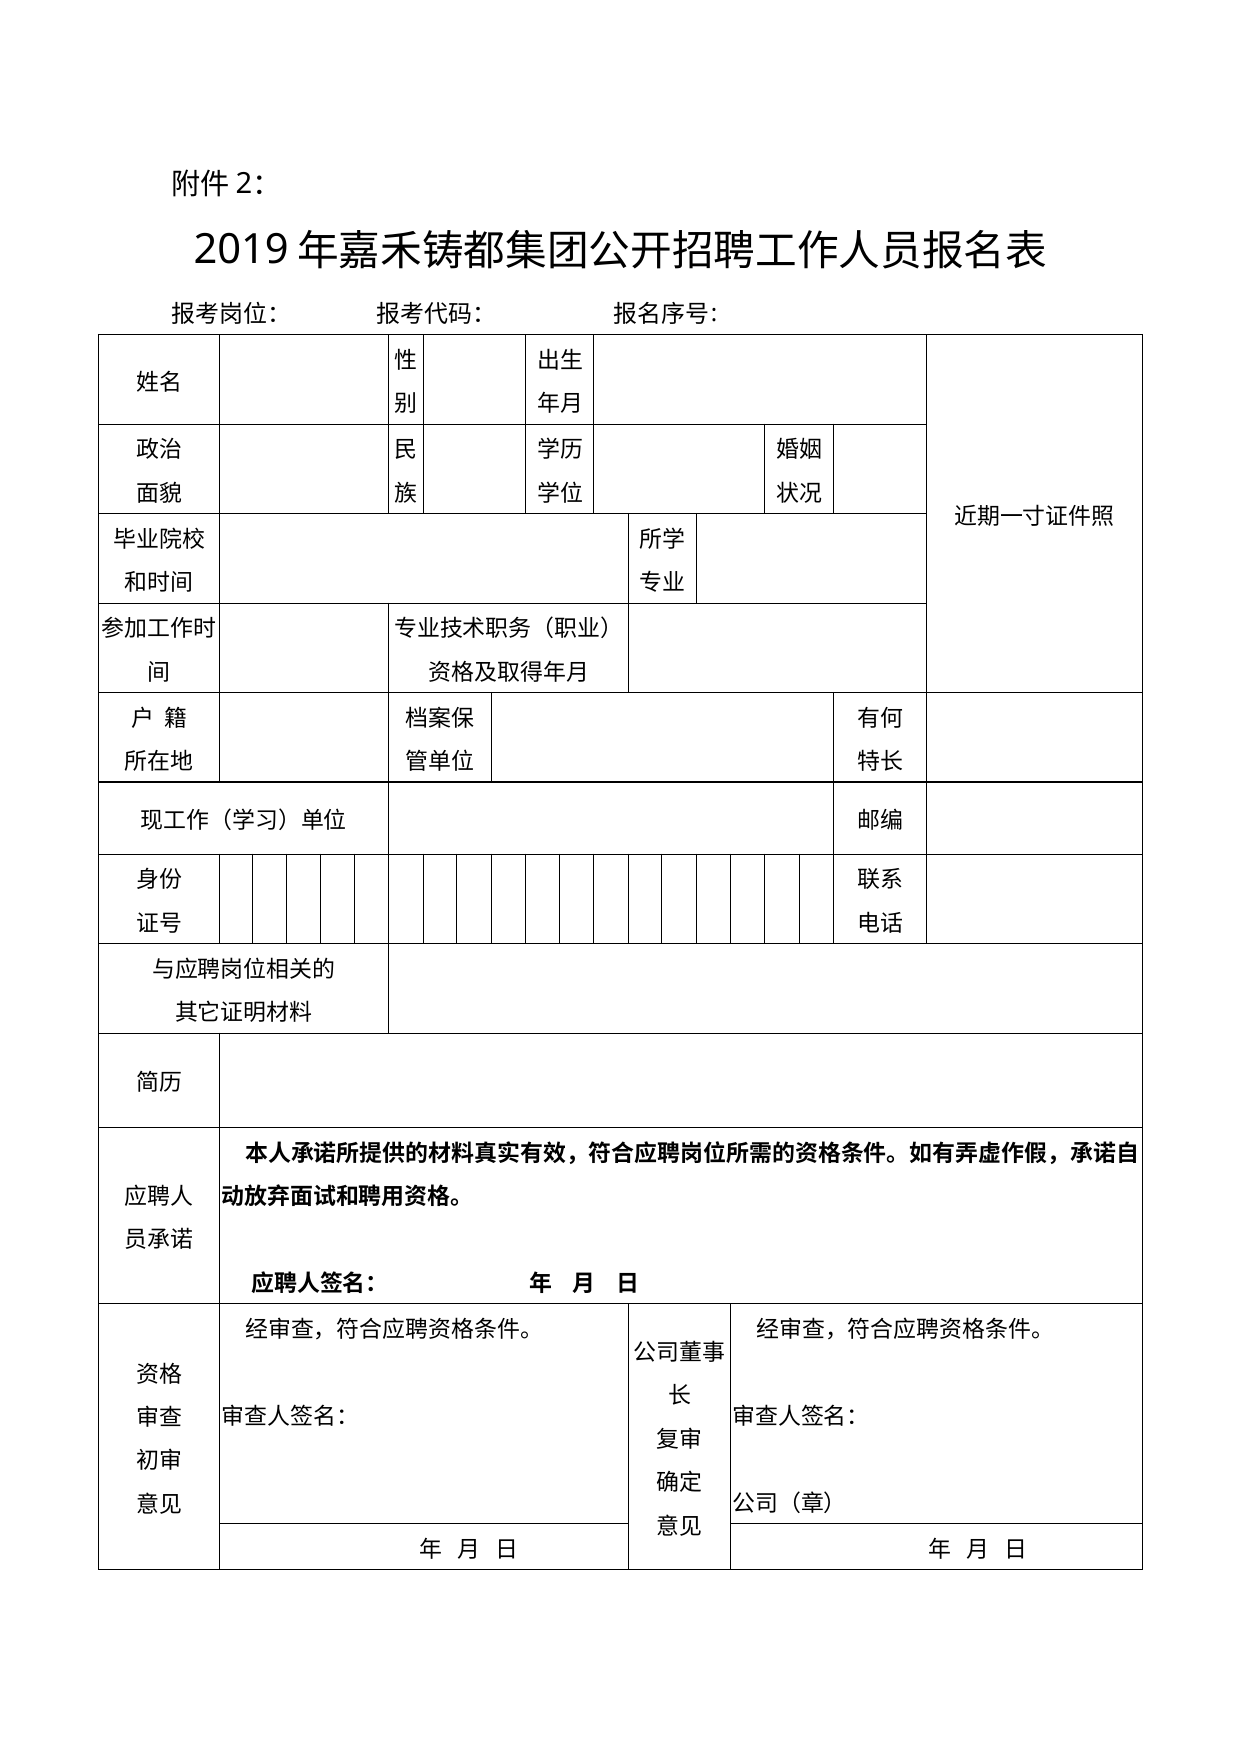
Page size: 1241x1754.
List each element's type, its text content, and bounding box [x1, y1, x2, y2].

table_header 姓名 [99, 335, 219, 423]
table_cell [457, 855, 491, 943]
table_cell 档案保 管单位 [389, 693, 491, 781]
table_cell 婚姻 状况 [765, 425, 833, 513]
table_cell [220, 1034, 1142, 1127]
table_cell [220, 604, 388, 692]
table_cell 经审查，符合应聘资格条件。 审查人签名： 公司（章） [731, 1304, 1142, 1523]
table_header 性 别 [389, 335, 423, 423]
table_header [220, 335, 388, 423]
table_cell 邮编 [834, 783, 926, 853]
table_cell [697, 855, 730, 943]
table_cell 现工作（学习）单位 [99, 783, 388, 853]
table_cell 年 月 日 [731, 1524, 1142, 1569]
table_cell [389, 944, 1142, 1032]
table_cell 年 月 日 [220, 1524, 628, 1569]
table_cell [355, 855, 388, 943]
table_cell [253, 855, 286, 943]
table_cell [220, 514, 628, 602]
table_cell [662, 855, 696, 943]
table_cell [492, 693, 833, 781]
table_cell [594, 855, 628, 943]
table_cell 资格 审查 初审 意见 [99, 1304, 219, 1569]
table_header 出生 年月 [526, 335, 593, 423]
table_cell [765, 855, 799, 943]
text 2019年嘉禾铸都集团公开招聘工作人员报名表 [171, 204, 1069, 291]
table_cell [927, 855, 1142, 943]
table_cell [287, 855, 320, 943]
table_header [424, 335, 525, 423]
table_cell [389, 855, 423, 943]
table_cell 参加工作时间 [99, 604, 219, 692]
table_header 近期一寸证件照 [927, 335, 1142, 692]
table_cell 专业技术职务（职业）资格及取得年月 [389, 604, 628, 692]
table_cell 本人承诺所提供的材料真实有效，符合应聘岗位所需的资格条件。如有弄虚作假，承诺自动放弃面试和聘用资格。 应聘人签名： 年 月 日 [220, 1128, 1142, 1303]
table_cell 毕业院校 和时间 [99, 514, 219, 602]
table_cell 简历 [99, 1034, 219, 1127]
table_cell [424, 425, 525, 513]
table_cell 经审查，符合应聘资格条件。 审查人签名： [220, 1304, 628, 1523]
table_cell [220, 855, 252, 943]
table_cell [389, 783, 833, 853]
table_cell 与应聘岗位相关的 其它证明材料 [99, 944, 388, 1032]
table_cell [800, 855, 833, 943]
table_cell 户 籍 所在地 [99, 693, 219, 781]
table_cell 身份 证号 [99, 855, 219, 943]
table_cell [220, 693, 388, 781]
table_cell [927, 783, 1142, 853]
table_cell [492, 855, 525, 943]
table_cell [629, 604, 926, 692]
table_cell [834, 425, 926, 513]
table_cell 民 族 [389, 425, 423, 513]
table_cell 所学 专业 [629, 514, 696, 602]
table_cell [526, 855, 559, 943]
table_cell [594, 425, 764, 513]
text 附件2： [171, 160, 1069, 204]
table_cell 联系 电话 [834, 855, 926, 943]
table_cell [220, 425, 388, 513]
table_cell [927, 693, 1142, 781]
table_cell 政治 面貌 [99, 425, 219, 513]
text 报考岗位： 报考代码： 报名序号: [171, 291, 1069, 334]
table_cell [560, 855, 593, 943]
table_cell [731, 855, 764, 943]
table_cell 应聘人 员承诺 [99, 1128, 219, 1303]
table_cell 公司董事长 复审 确定 意见 [629, 1304, 730, 1569]
table_cell [629, 855, 661, 943]
table_cell [321, 855, 354, 943]
table_cell 学历 学位 [526, 425, 593, 513]
table_header [594, 335, 926, 423]
table_cell [697, 514, 926, 602]
table_cell 有何 特长 [834, 693, 926, 781]
table_cell [424, 855, 456, 943]
